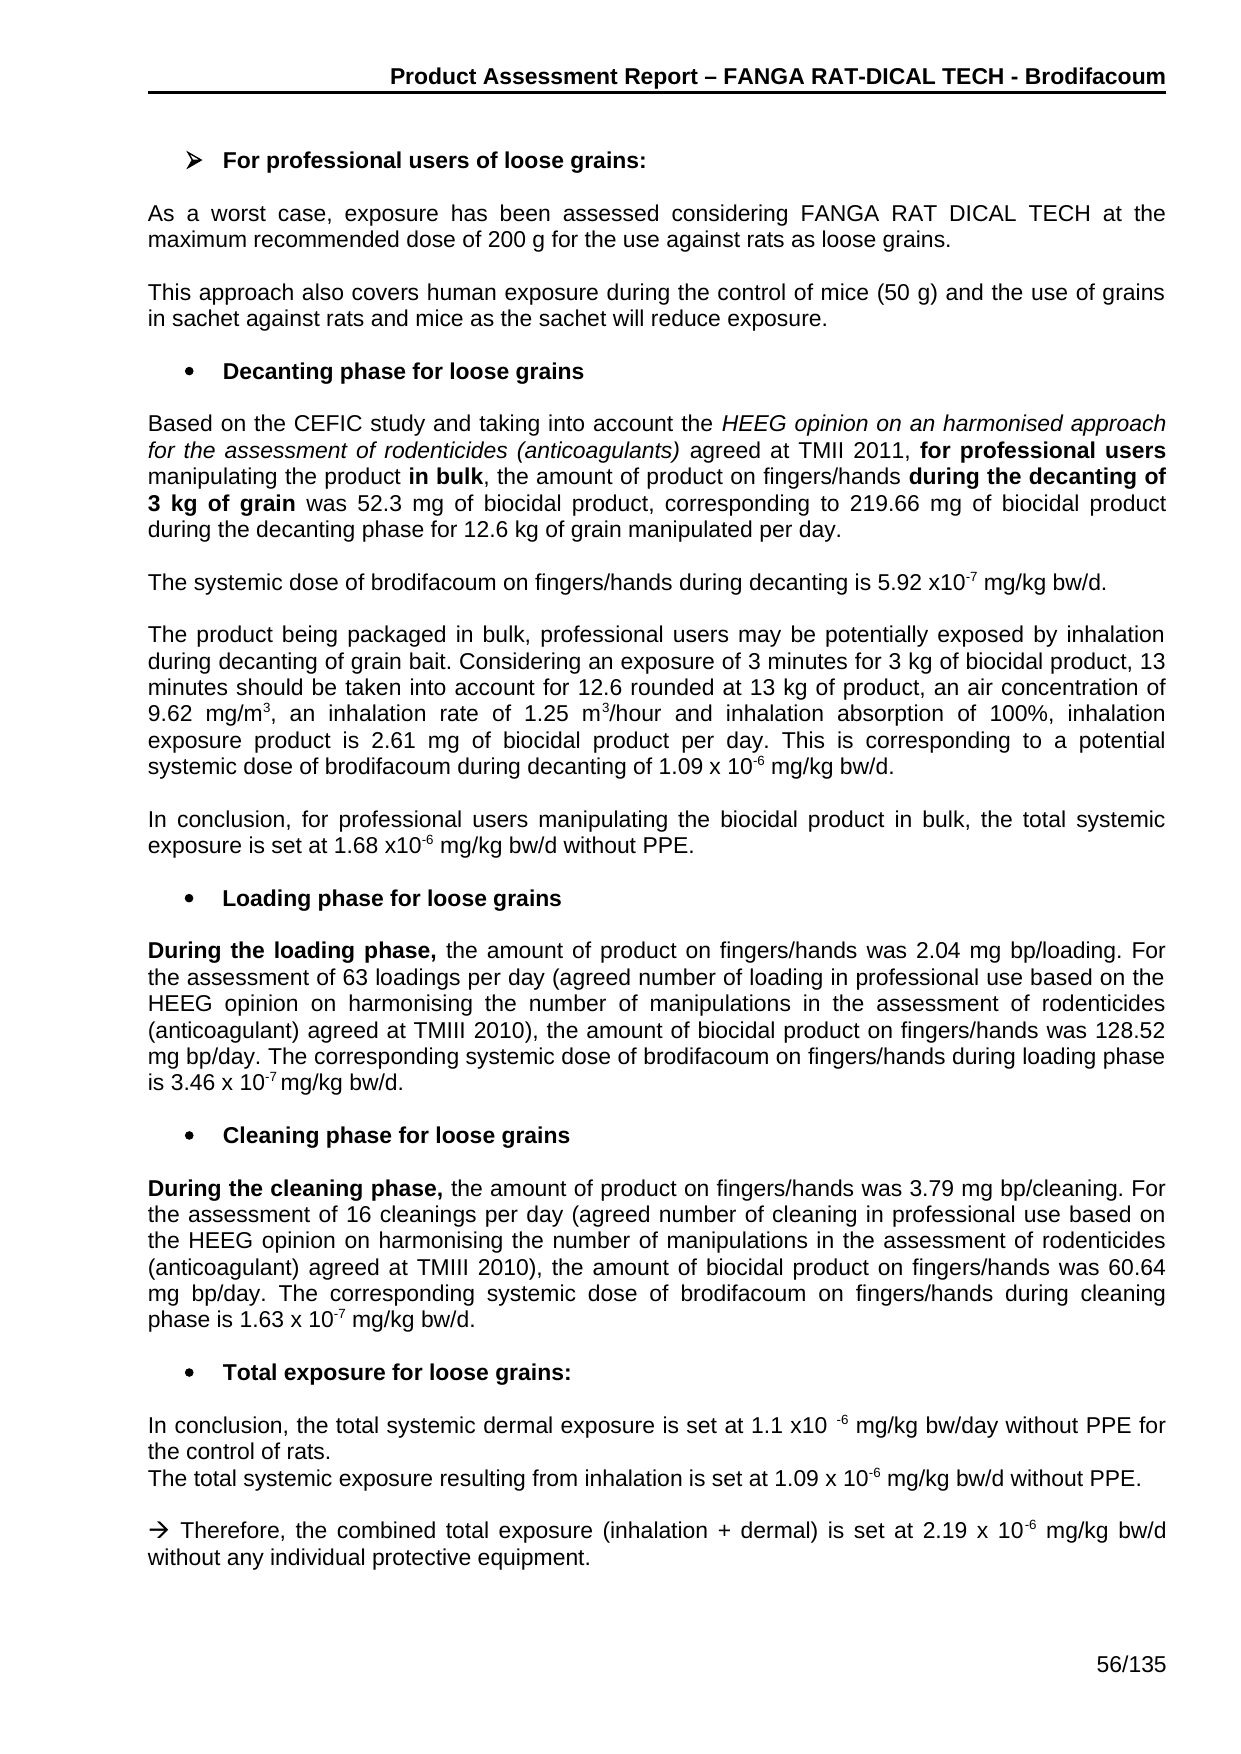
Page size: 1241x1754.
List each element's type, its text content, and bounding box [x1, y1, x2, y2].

list Cleaning phase for loose grains [185, 1122, 1166, 1148]
text During the loading phase, the amount of product on fingers/hands was 2.04 mg bp/loading. For the assessment of 63 loadings per day (agreed number of loading in professional use based on the HEEG opinion on harmonising the number of manipulations in the assessment of rodenticides (anticoagulant) agreed at TMIII 2010), the amount of biocidal product on fingers/hands was 128.52 mg bp/day. The corresponding systemic dose of brodifacoum on fingers/hands during loading phase is 3.46 x 10-7 mg/kg bw/d. [148, 937, 1166, 1096]
text Therefore, the combined total exposure (inhalation + dermal) is set at 2.19 x 10-6 mg/kg bw/d without any individual protective equipment. [148, 1517, 1166, 1570]
text In conclusion, the total systemic dermal exposure is set at 1.1 x10 -6 mg/kg bw/day without PPE for the control of rats. [148, 1412, 1166, 1464]
list For professional users of loose grains: [185, 147, 1166, 173]
list Total exposure for loose grains: [185, 1359, 1166, 1386]
text In conclusion, for professional users manipulating the biocidal product in bulk, the total systemic exposure is set at 1.68 x10-6 mg/kg bw/d without PPE. [148, 806, 1166, 858]
text This approach also covers human exposure during the control of mice (50 g) and the use of grains in sachet against rats and mice as the sachet will reduce exposure. [148, 279, 1166, 331]
text The systemic dose of brodifacoum on fingers/hands during decanting is 5.92 x10-7 mg/kg bw/d. [148, 568, 1166, 595]
list Loading phase for loose grains [185, 885, 1166, 911]
text Based on the CEFIC study and taking into account the HEEG opinion on an harmonised approach for the assessment of rodenticides (anticoagulants) agreed at TMII 2011, for professional users manipulating the product in bulk, the amount of product on fingers/hands during the decanting of 3 kg of grain was 52.3 mg of biocidal product, corresponding to 219.66 mg of biocidal product during the decanting phase for 12.6 kg of grain manipulated per day. [148, 410, 1166, 542]
text As a worst case, exposure has been assessed considering FANGA RAT DICAL TECH at the maximum recommended dose of 200 g for the use against rats as loose grains. [148, 199, 1166, 252]
list Decanting phase for loose grains [185, 358, 1166, 384]
text The total systemic exposure resulting from inhalation is set at 1.09 x 10-6 mg/kg bw/d without PPE. [148, 1464, 1166, 1491]
text During the cleaning phase, the amount of product on fingers/hands was 3.79 mg bp/cleaning. For the assessment of 16 cleanings per day (agreed number of cleaning in professional use based on the HEEG opinion on harmonising the number of manipulations in the assessment of rodenticides (anticoagulant) agreed at TMIII 2010), the amount of biocidal product on fingers/hands was 60.64 mg bp/day. The corresponding systemic dose of brodifacoum on fingers/hands during cleaning phase is 1.63 x 10-7 mg/kg bw/d. [148, 1175, 1166, 1333]
text The product being packaged in bulk, professional users may be potentially exposed by inhalation during decanting of grain bait. Considering an exposure of 3 minutes for 3 kg of biocidal product, 13 minutes should be taken into account for 12.6 rounded at 13 kg of product, an air concentration of 9.62 mg/m3, an inhalation rate of 1.25 m3/hour and inhalation absorption of 100%, inhalation exposure product is 2.61 mg of biocidal product per day. This is corresponding to a potential systemic dose of brodifacoum during decanting of 1.09 x 10-6 mg/kg bw/d. [148, 621, 1166, 779]
